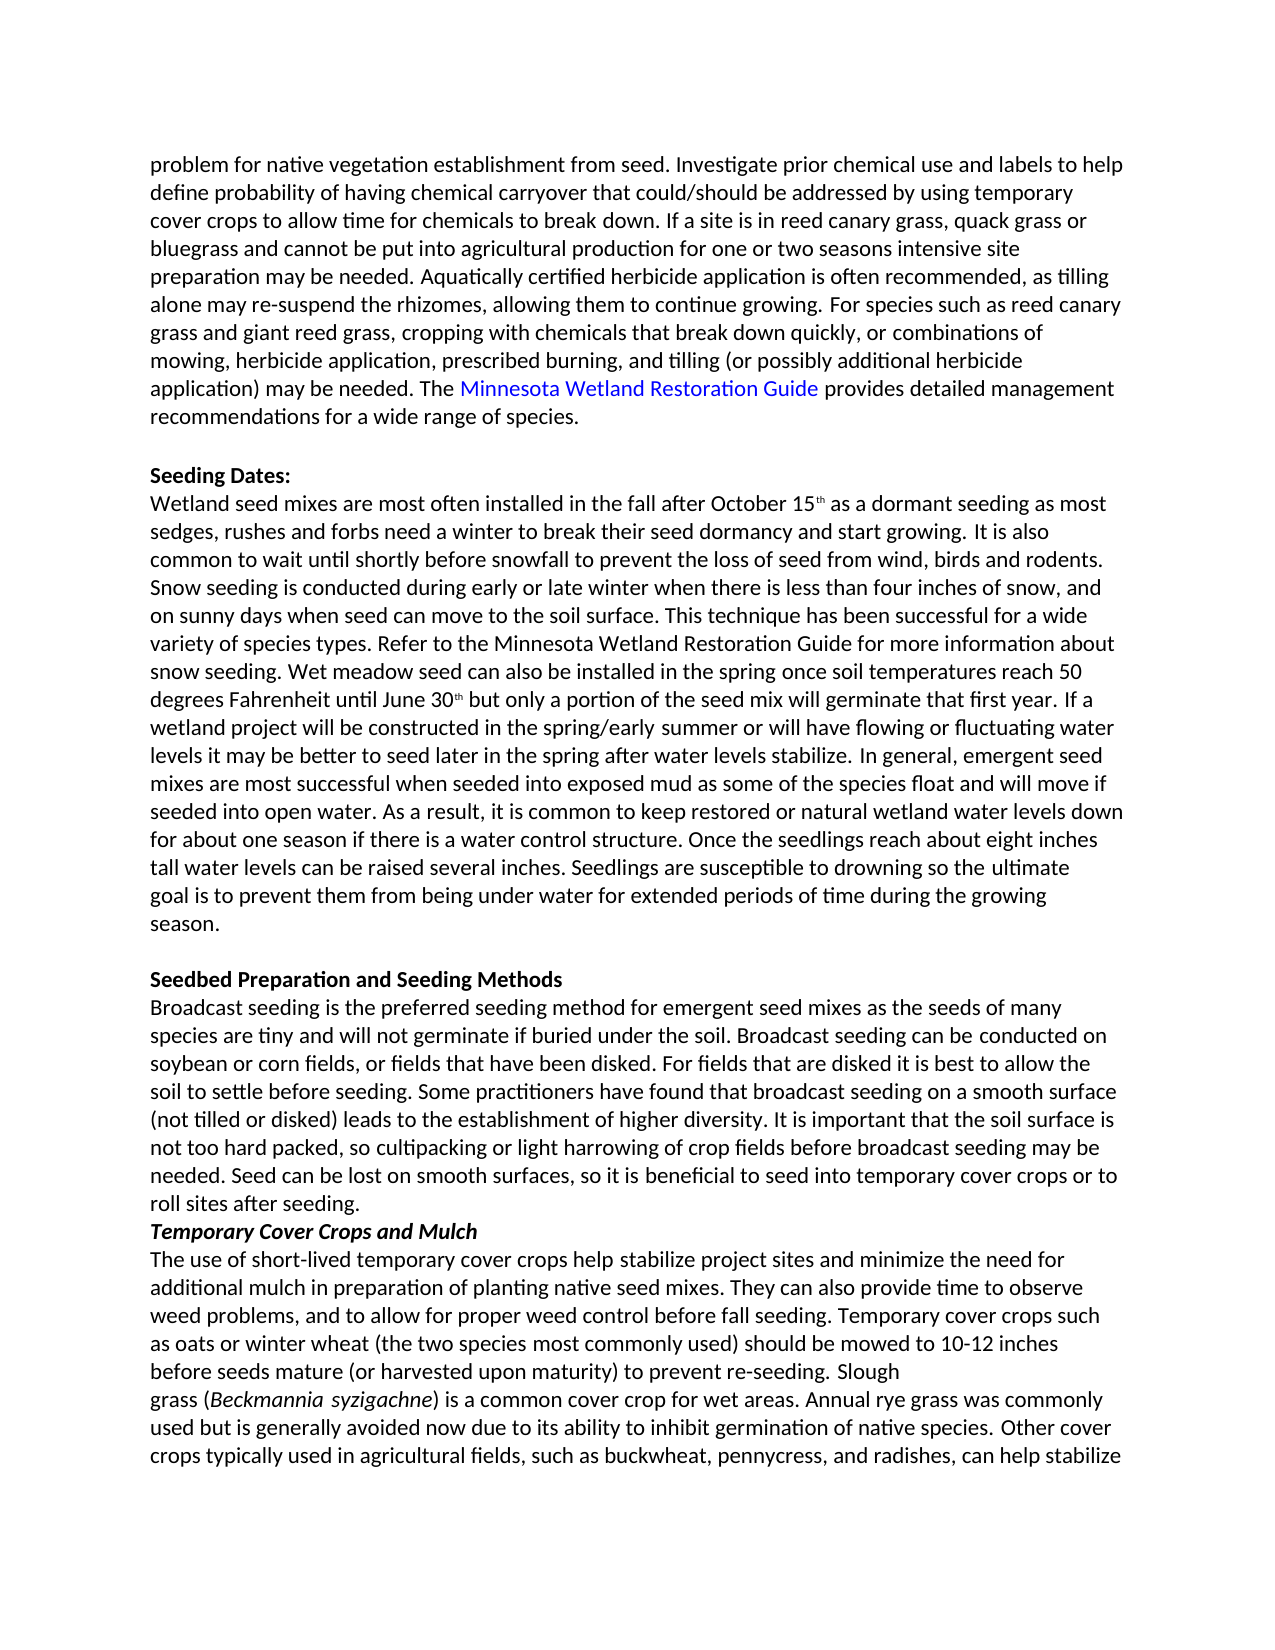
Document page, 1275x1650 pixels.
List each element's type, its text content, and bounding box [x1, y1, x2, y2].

text Broadcast seeding is the preferred seeding method for emergent seed mixes as the seeds of many species are tiny and will not germinate if buried under the soil. Broadcast seeding can be conducted on soybean or corn fields, or fields that have been disked. For fields that are disked it is best to allow the soil to settle before seeding. Some practitioners have found that broadcast seeding on a smooth surface (not tilled or disked) leads to the establishment of higher diversity. It is important that the soil surface is not too hard packed, so cultipacking or light harrowing of crop fields before broadcast seeding may be needed. Seed can be lost on smooth surfaces, so it is beneficial to seed into temporary cover crops or to roll sites after seeding. [150, 993, 1125, 1217]
text Wetland seed mixes are most often installed in the fall after October 15th as a dormant seeding as most sedges, rushes and forbs need a winter to break their seed dormancy and start growing. It is also common to wait until shortly before snowfall to prevent the loss of seed from wind, birds and rodents. Snow seeding is conducted during early or late winter when there is less than four inches of snow, and on sunny days when seed can move to the soil surface. This technique has been successful for a wide variety of species types. Refer to the Minnesota Wetland Restoration Guide for more information about snow seeding. Wet meadow seed can also be installed in the spring once soil temperatures reach 50 degrees Fahrenheit until June 30th but only a portion of the seed mix will germinate that first year. If a wetland project will be constructed in the spring/early summer or will have flowing or fluctuating water levels it may be better to seed later in the spring after water levels stabilize. In general, emergent seed mixes are most successful when seeded into exposed mud as some of the species float and will move if seeded into open water. As a result, it is common to keep restored or natural wetland water levels down for about one season if there is a water control structure. Once the seedlings reach about eight inches tall water levels can be raised several inches. Seedlings are susceptible to drowning so the ultimate goal is to prevent them from being under water for extended periods of time during the growing season. [150, 489, 1125, 937]
text Temporary Cover Crops and Mulch [150, 1217, 1125, 1245]
text Seedbed Preparation and Seeding Methods [150, 965, 1125, 993]
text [150, 1245, 1125, 1469]
text Seeding Dates: [150, 461, 1125, 489]
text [150, 150, 1125, 430]
